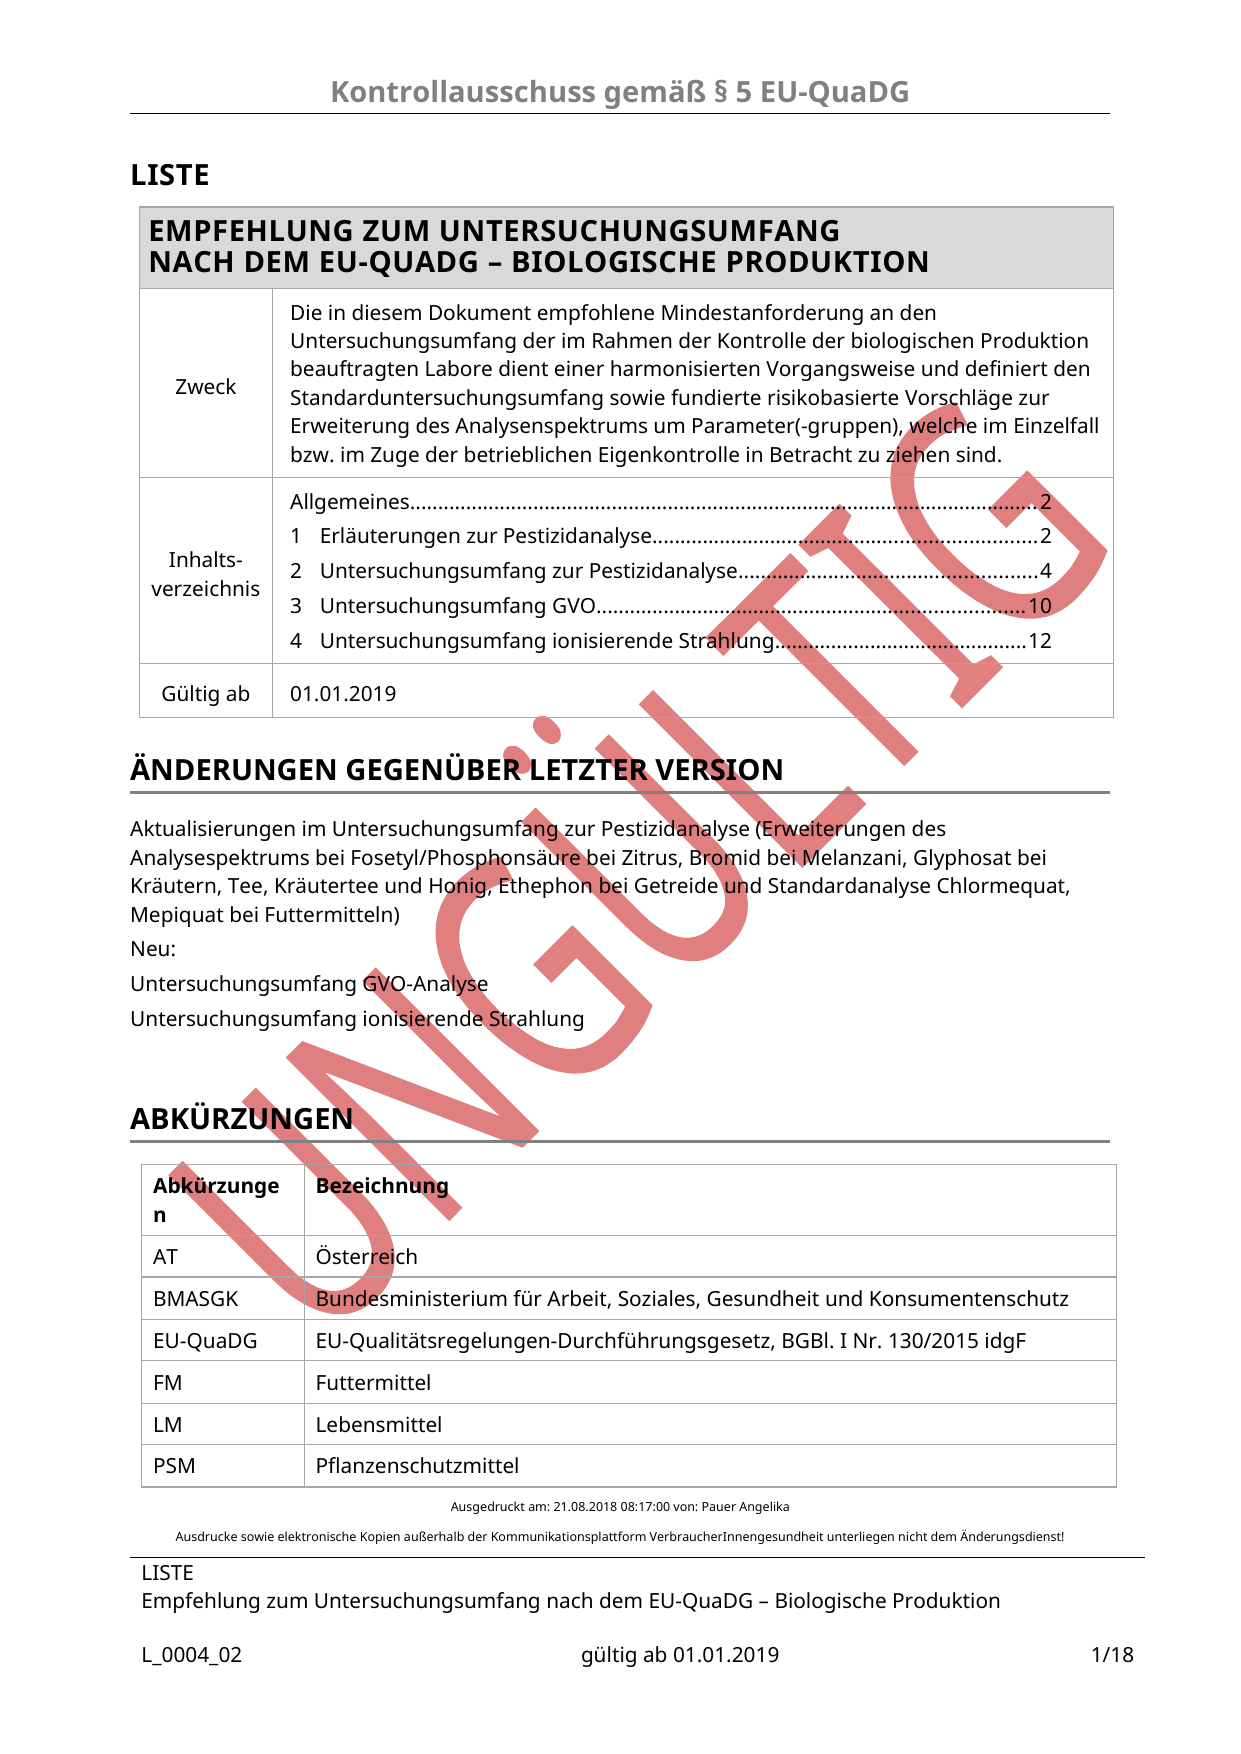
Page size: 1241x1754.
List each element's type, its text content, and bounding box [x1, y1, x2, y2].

table_cell Inhalts-verzeichnis [140, 478, 272, 663]
table_cell FM [142, 1361, 304, 1402]
table_cell EU-Qualitätsregelungen-Durchführungsgesetz, BGBl. I Nr. 130/2015 idgF [305, 1320, 1116, 1360]
table_cell Gültig ab [140, 664, 272, 717]
table_cell Allgemeines 2 1 Erläuterungen zur Pestizidanalyse 2 2 Untersuchungsumfang zur Pestizidanalyse 4 3 Untersuchungsumfang GVO 10 4 Untersuchungsumfang ionisierende Strahlung 12 [273, 478, 1113, 663]
list Neu: [130, 934, 1110, 963]
table_cell Pflanzenschutzmittel [305, 1445, 1116, 1486]
table_cell LM [142, 1404, 304, 1444]
table_cell BMASGK [142, 1278, 304, 1318]
table_cell Bundesministerium für Arbeit, Soziales, Gesundheit und Konsumentenschutz [305, 1278, 1116, 1318]
list Untersuchungsumfang ionisierende Strahlung [130, 1004, 1110, 1032]
table_header Bezeichnung [305, 1165, 1116, 1234]
table_cell AT [142, 1236, 304, 1276]
table_header EMPFEHLUNG ZUM UNTERSUCHUNGSUMFANG NACH DEM EU-QUADG – BIOLOGISCHE PRODUKTION [140, 208, 1113, 288]
table_cell 01.01.2019 [273, 664, 1113, 717]
table_cell Zweck [140, 289, 272, 477]
title LISTE [130, 154, 1110, 194]
list Untersuchungsumfang GVO-Analyse [130, 969, 1110, 998]
table_cell PSM [142, 1445, 304, 1486]
table_cell EU-QuaDG [142, 1320, 304, 1360]
table_cell Futtermittel [305, 1361, 1116, 1402]
table_cell Lebensmittel [305, 1404, 1116, 1444]
text Änderungen gegenüber letzter Version [130, 749, 1110, 791]
table_header Abkürzungen [142, 1165, 304, 1234]
text ABKÜRZUNGEN [130, 1098, 1110, 1140]
table_cell Die in diesem Dokument empfohlene Mindestanforderung an den Untersuchungsumfang der im Rahmen der Kontrolle der biologischen Produktion beauftragten Labore dient einer harmonisierten Vorgangsweise und definiert den Standarduntersuchungsumfang sowie fundierte risikobasierte Vorschläge zur Erweiterung des Analysenspektrums um Parameter(-gruppen), welche im Einzelfall bzw. im Zuge der betrieblichen Eigenkontrolle in Betracht zu ziehen sind. [273, 289, 1113, 477]
list Aktualisierungen im Untersuchungsumfang zur Pestizidanalyse (Erweiterungen des Analysespektrums bei Fosetyl/Phosphonsäure bei Zitrus, Bromid bei Melanzani, Glyphosat bei Kräutern, Tee, Kräutertee und Honig, Ethephon bei Getreide und Standardanalyse Chlormequat, Mepiquat bei Futtermitteln) [130, 814, 1110, 928]
table_cell Österreich [305, 1236, 1116, 1276]
